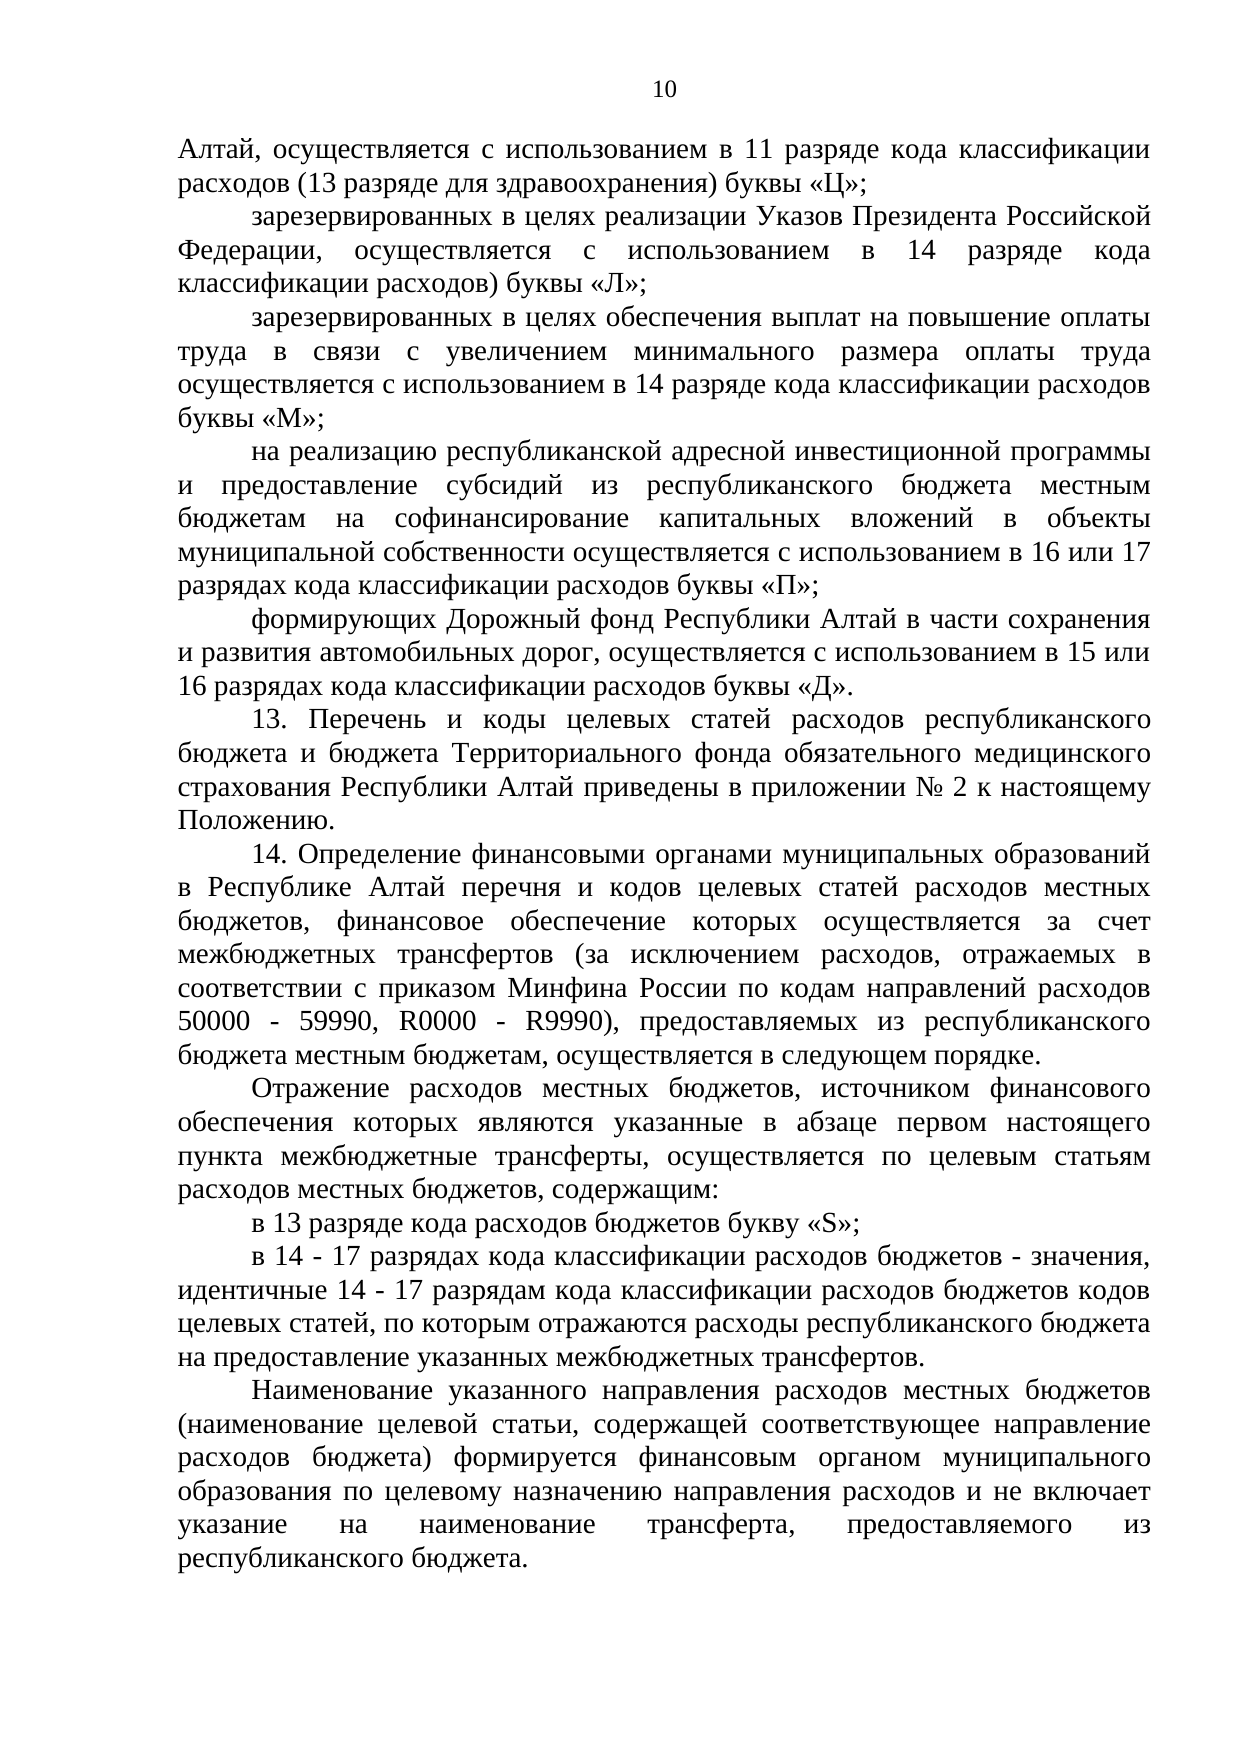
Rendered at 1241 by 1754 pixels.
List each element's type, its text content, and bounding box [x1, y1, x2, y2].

text зарезервированных в целях реализации Указов Президента Российской Федерации, осуществляется с использованием в 14 разряде кода классификации расходов) буквы «Л»; [177, 198, 1152, 299]
text Наименование указанного направления расходов местных бюджетов (наименование целевой статьи, содержащей соответствующее направление расходов бюджета) формируется финансовым органом муниципального образования по целевому назначению направления расходов и не включает указание на наименование трансферта, предоставляемого из республиканского бюджета. [177, 1372, 1152, 1574]
text в 13 разряде кода расходов бюджетов букву «S»; [177, 1205, 1152, 1238]
text 13. Перечень и коды целевых статей расходов республиканского бюджета и бюджета Территориального фонда обязательного медицинского страхования Республики Алтай приведены в приложении № 2 к настоящему Положению. [177, 702, 1152, 836]
text формирующих Дорожный фонд Республики Алтай в части сохранения и развития автомобильных дорог, осуществляется с использованием в 15 или 16 разрядах кода классификации расходов буквы «Д». [177, 601, 1152, 702]
text 14. Определение финансовыми органами муниципальных образований в Республике Алтай перечня и кодов целевых статей расходов местных бюджетов, финансовое обеспечение которых осуществляется за счет межбюджетных трансфертов (за исключением расходов, отражаемых в соответствии с приказом Минфина России по кодам направлений расходов 50000 - 59990, R0000 - R9990), предоставляемых из республиканского бюджета местным бюджетам, осуществляется в следующем порядке. [177, 836, 1152, 1071]
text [177, 131, 1152, 198]
text на реализацию республиканской адресной инвестиционной программы и предоставление субсидий из республиканского бюджета местным бюджетам на софинансирование капитальных вложений в объекты муниципальной собственности осуществляется с использованием в 16 или 17 разрядах кода классификации расходов буквы «П»; [177, 433, 1152, 601]
text Отражение расходов местных бюджетов, источником финансового обеспечения которых являются указанные в абзаце первом настоящего пункта межбюджетные трансферты, осуществляется по целевым статьям расходов местных бюджетов, содержащим: [177, 1071, 1152, 1205]
text в 14 - 17 разрядах кода классификации расходов бюджетов - значения, идентичные 14 - 17 разрядам кода классификации расходов бюджетов кодов целевых статей, по которым отражаются расходы республиканского бюджета на предоставление указанных межбюджетных трансфертов. [177, 1238, 1152, 1372]
text зарезервированных в целях обеспечения выплат на повышение оплаты труда в связи с увеличением минимального размера оплаты труда осуществляется с использованием в 14 разряде кода классификации расходов буквы «М»; [177, 299, 1152, 433]
